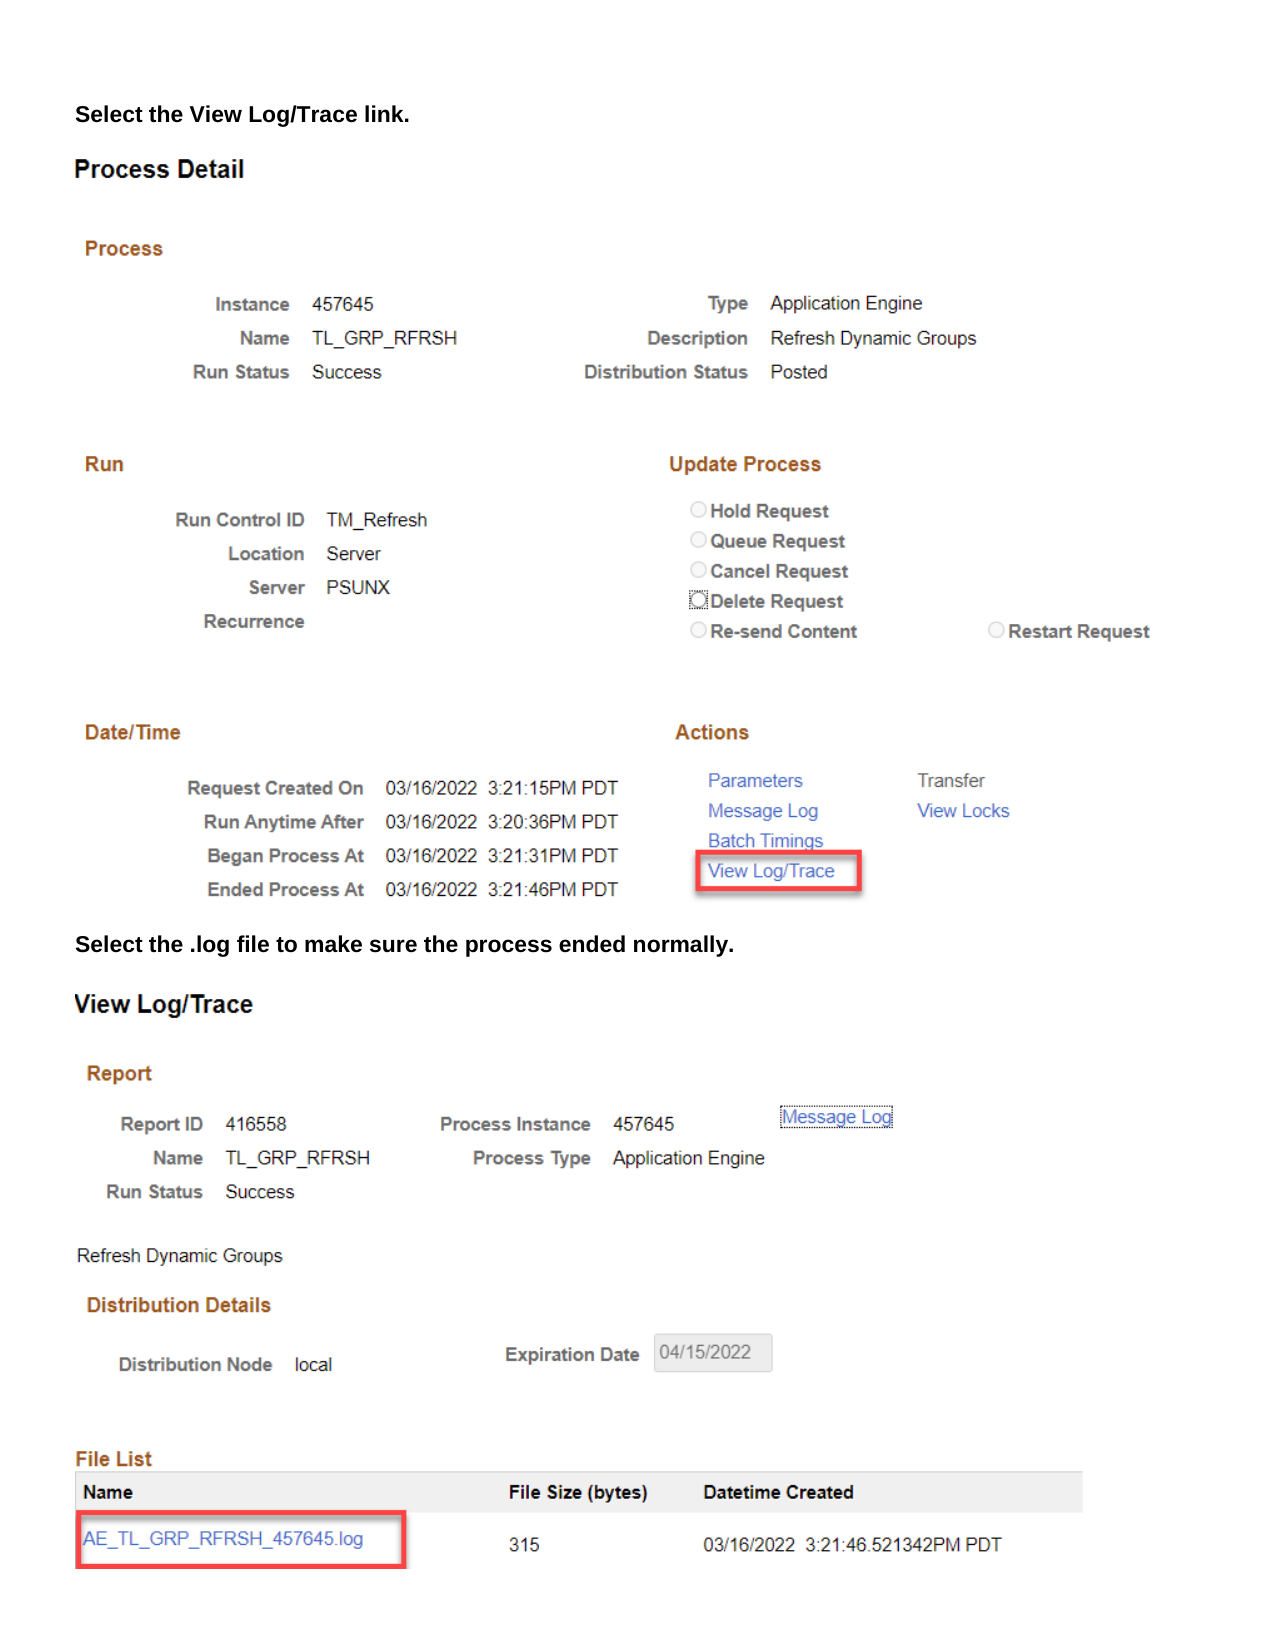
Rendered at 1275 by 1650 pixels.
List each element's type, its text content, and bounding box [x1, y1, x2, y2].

picture [75, 154, 1171, 905]
text Select the .log file to make sure the process ended normally. [75, 931, 1200, 957]
picture [75, 983, 1083, 1569]
text Select the View Log/Trace link. [75, 101, 1200, 128]
